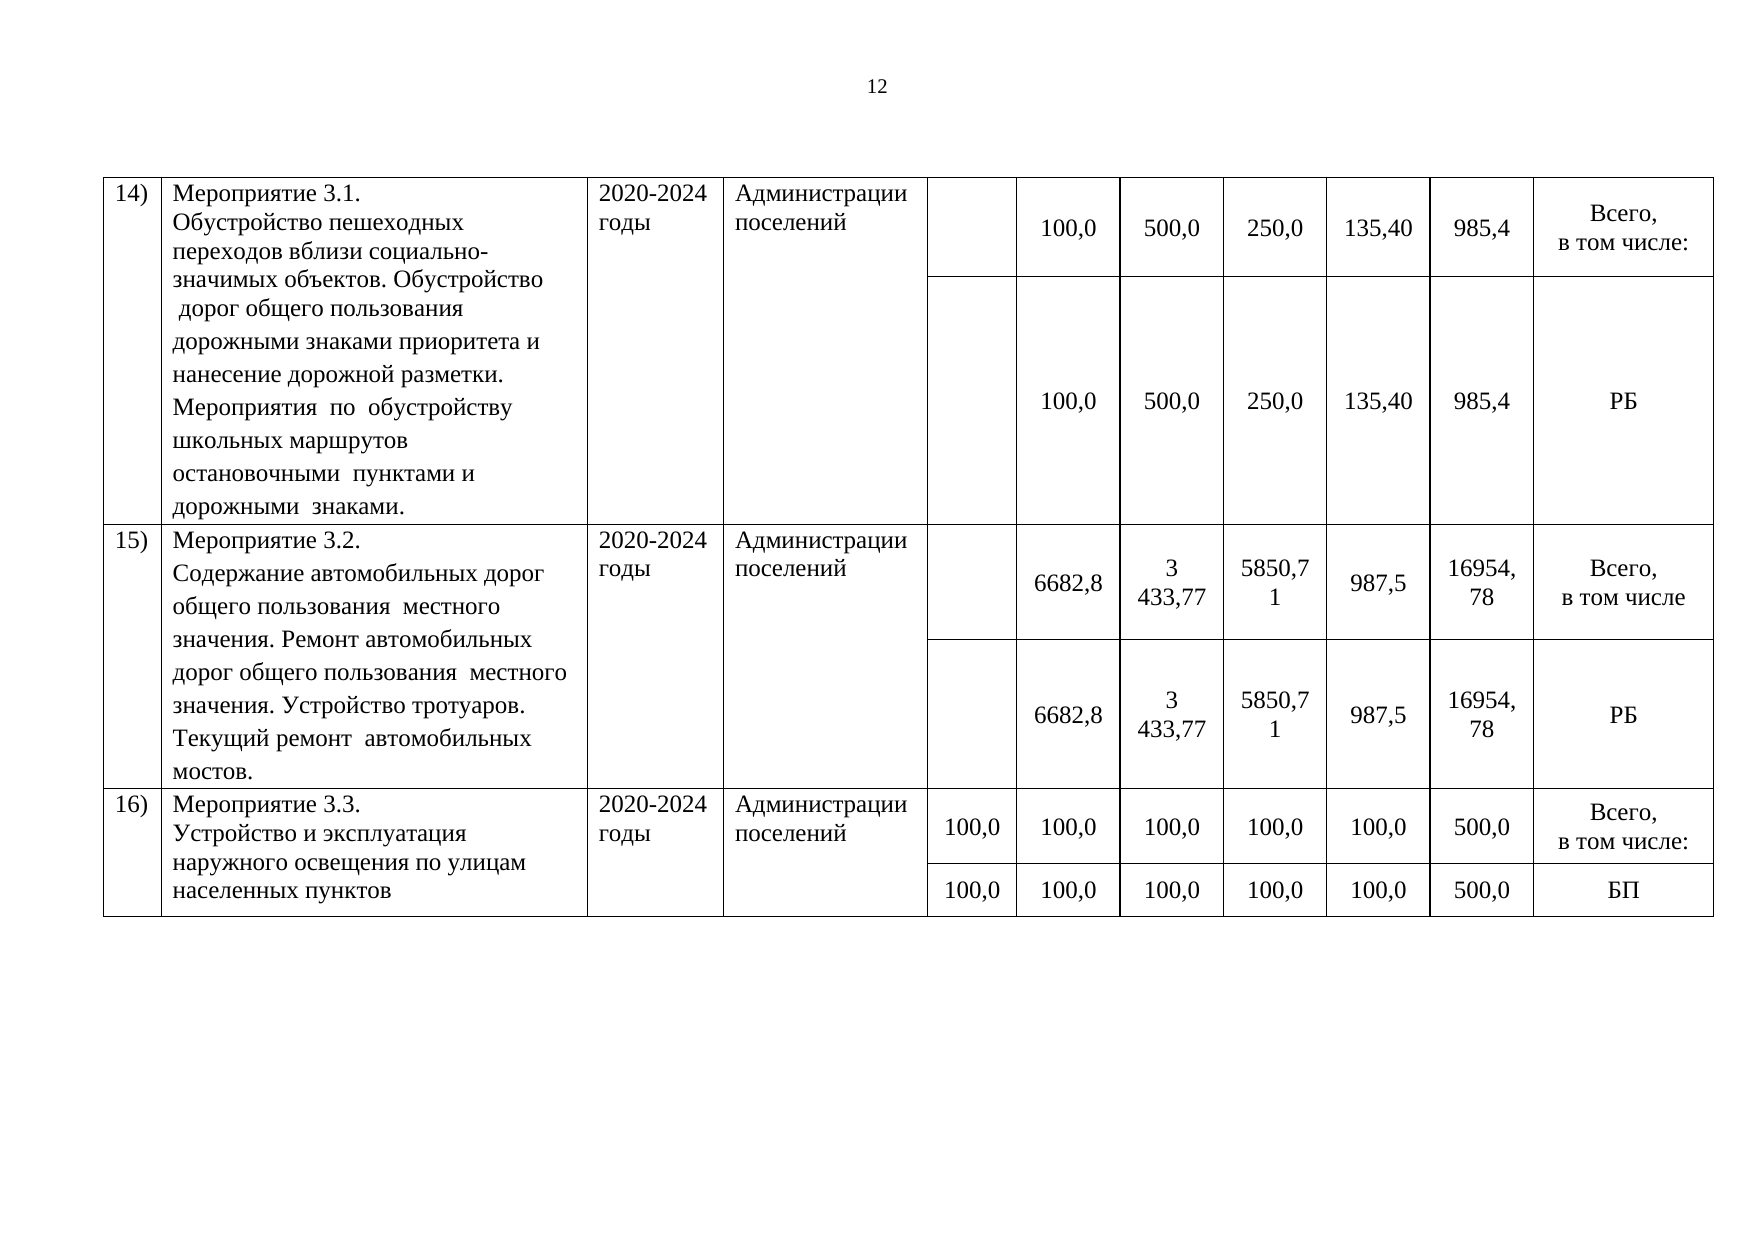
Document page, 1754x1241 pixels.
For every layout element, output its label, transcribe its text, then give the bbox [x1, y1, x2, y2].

table_cell [928, 178, 1016, 276]
table_cell Мероприятие 3.3. Устройство и эксплуатация наружного освещения по улицам населенных пунктов [162, 789, 587, 916]
table_cell РБ [1534, 277, 1713, 524]
table_cell 16954,78 [1431, 640, 1533, 788]
table_cell БП [1534, 864, 1713, 916]
table_cell 6682,8 [1017, 525, 1119, 639]
table_cell 500,0 [1431, 864, 1533, 916]
table_cell Администрации поселений [724, 525, 927, 788]
table_cell 100,0 [1327, 789, 1429, 863]
table_cell 3433,77 [1121, 525, 1223, 639]
table_cell 15) [104, 525, 161, 788]
table_cell [928, 277, 1016, 524]
table_cell 14) [104, 178, 161, 524]
table_cell РБ [1534, 640, 1713, 788]
table_cell Всего, в том числе: [1534, 178, 1713, 276]
table_cell 100,0 [1017, 789, 1119, 863]
table_cell 135,40 [1327, 178, 1429, 276]
table_cell 5850,71 [1224, 640, 1326, 788]
table_cell 500,0 [1121, 277, 1223, 524]
table_cell 985,4 [1431, 277, 1533, 524]
table_cell 500,0 [1121, 178, 1223, 276]
table_cell 100,0 [1121, 864, 1223, 916]
table_cell 6682,8 [1017, 640, 1119, 788]
table_cell 5850,71 [1224, 525, 1326, 639]
table_cell 100,0 [1017, 277, 1119, 524]
table_cell 2020-2024 годы [588, 178, 723, 524]
table_cell Администрации поселений [724, 789, 927, 916]
table_cell Всего, в том числе: [1534, 789, 1713, 863]
table_cell Мероприятие 3.1. Обустройство пешеходных переходов вблизи социально-значимых объектов. Обустройство дорог общего пользования дорожными знаками приоритета и нанесение дорожной разметки. Мероприятия по обустройству школьных маршрутов остановочными пунктами и дорожными знаками. [162, 178, 587, 524]
table_cell 3433,77 [1121, 640, 1223, 788]
table_cell 100,0 [1017, 178, 1119, 276]
table_cell 500,0 [1431, 789, 1533, 863]
table_cell 987,5 [1327, 640, 1429, 788]
table_cell 100,0 [1017, 864, 1119, 916]
table_cell 100,0 [1327, 864, 1429, 916]
table_cell Мероприятие 3.2. Содержание автомобильных дорог общего пользования местного значения. Ремонт автомобильных дорог общего пользования местного значения. Устройство тротуаров. Текущий ремонт автомобильных мостов. [162, 525, 587, 788]
table_cell 100,0 [1121, 789, 1223, 863]
table_cell Администрации поселений [724, 178, 927, 524]
table_cell 250,0 [1224, 178, 1326, 276]
table_cell 100,0 [928, 789, 1016, 863]
table_cell 985,4 [1431, 178, 1533, 276]
table_cell 2020-2024 годы [588, 789, 723, 916]
table_cell 16) [104, 789, 161, 916]
table_cell 16954,78 [1431, 525, 1533, 639]
table_cell Всего, в том числе [1534, 525, 1713, 639]
table_cell 100,0 [928, 864, 1016, 916]
table_cell [928, 525, 1016, 639]
table_cell 100,0 [1224, 789, 1326, 863]
table_cell 987,5 [1327, 525, 1429, 639]
table_cell [928, 640, 1016, 788]
table_cell 135,40 [1327, 277, 1429, 524]
table_cell 100,0 [1224, 864, 1326, 916]
table_cell 2020-2024 годы [588, 525, 723, 788]
table_cell 250,0 [1224, 277, 1326, 524]
